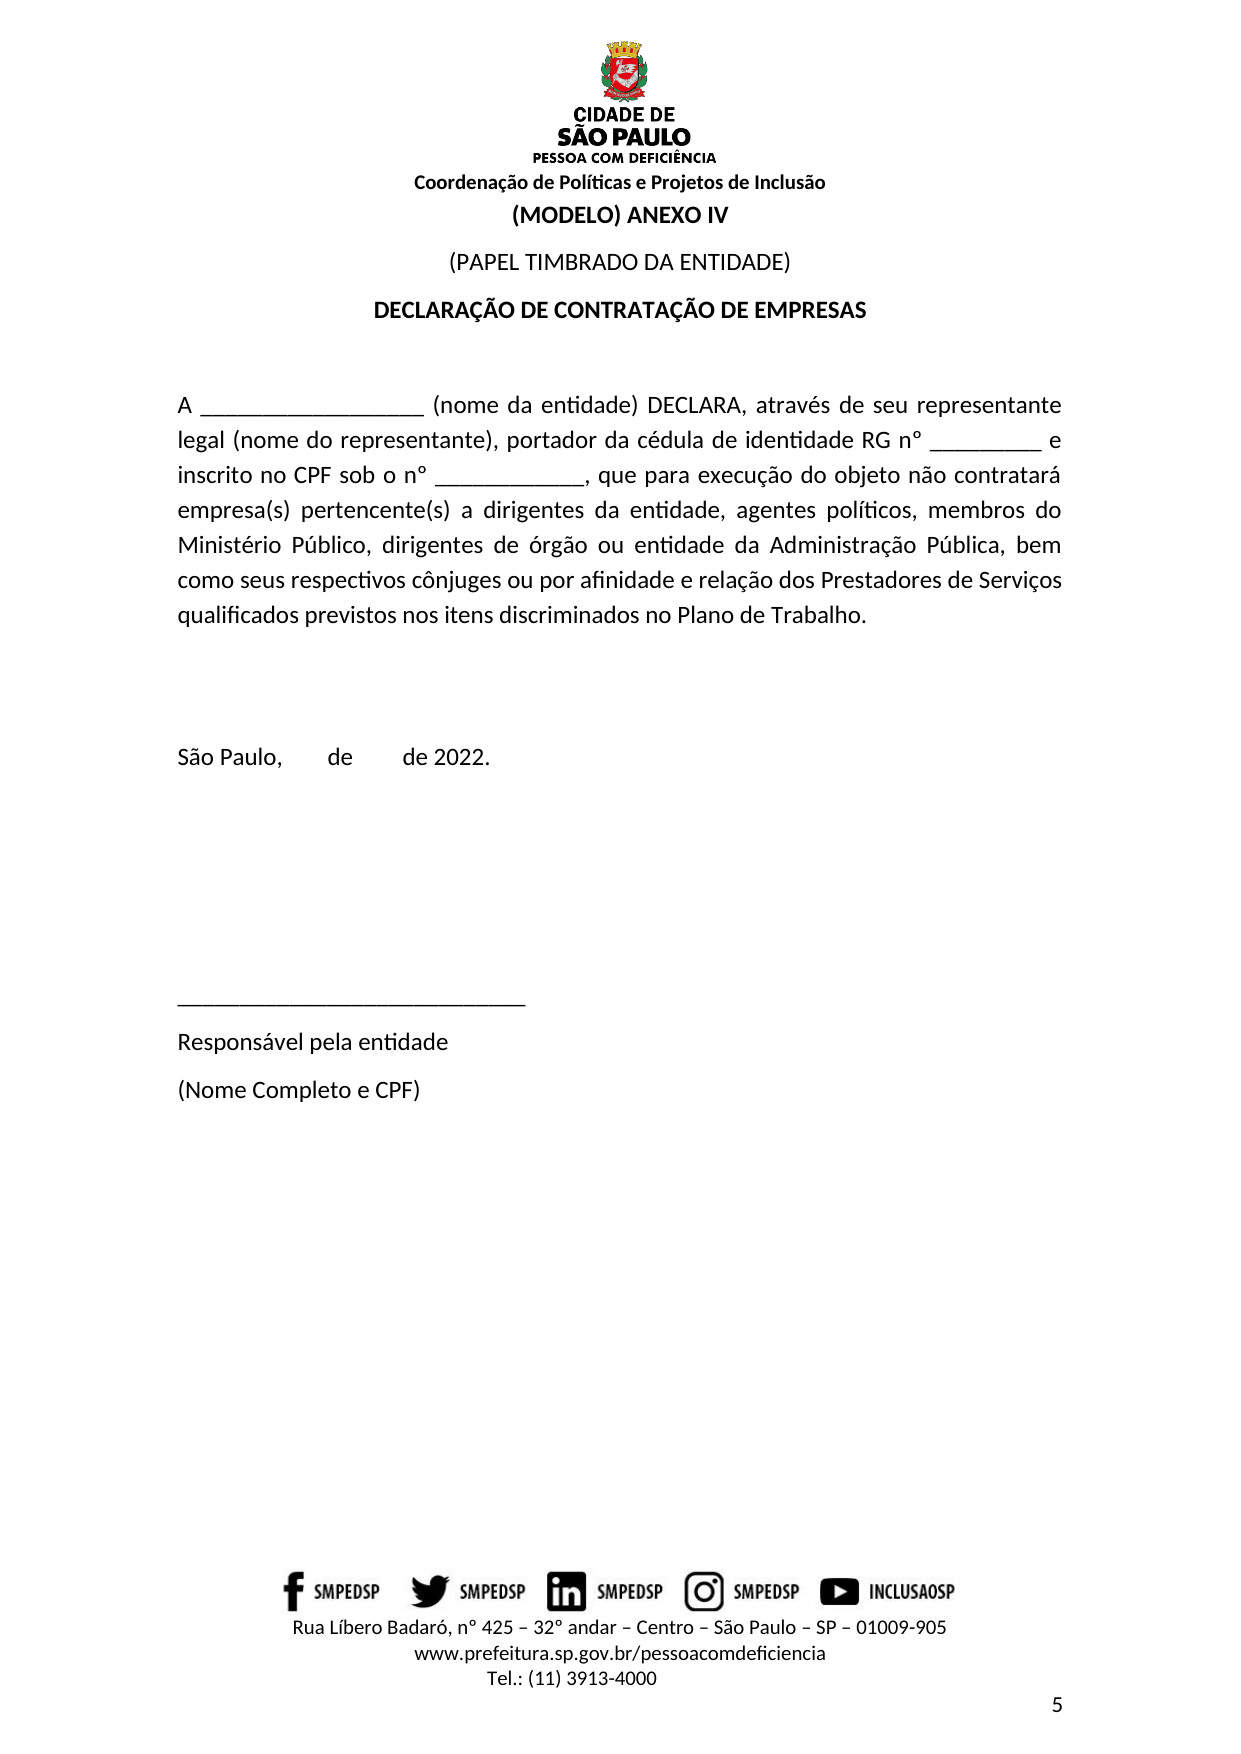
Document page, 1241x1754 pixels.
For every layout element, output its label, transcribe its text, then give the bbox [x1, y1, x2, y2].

text São Paulo, de de 2022. [177, 741, 1063, 772]
text (MODELO) ANEXO IV [177, 199, 1063, 229]
text (Nome Completo e CPF) [177, 1074, 1063, 1104]
picture [507, 35, 733, 166]
text ____________________________ [177, 979, 1063, 1009]
text Responsável pela entidade [177, 1026, 1063, 1057]
text (PAPEL TIMBRADO DA ENTIDADE) [177, 246, 1063, 277]
text A __________________ (nome da entidade) DECLARA, através de seu representante legal (nome do representante), portador da cédula de identidade RG nº _________ e inscrito no CPF sob o nº ____________, que para execução do objeto não contratará empresa(s) pertencente(s) a dirigentes da entidade, agentes políticos, membros do Ministério Público, dirigentes de órgão ou entidade da Administração Pública, bem como seus respectivos cônjuges ou por afinidade e relação dos Prestadores de Serviços qualificados previstos nos itens discriminados no Plano de Trabalho. [177, 389, 1063, 629]
text DECLARAÇÃO DE CONTRATAÇÃO DE EMPRESAS [177, 294, 1063, 324]
picture [265, 1564, 975, 1615]
